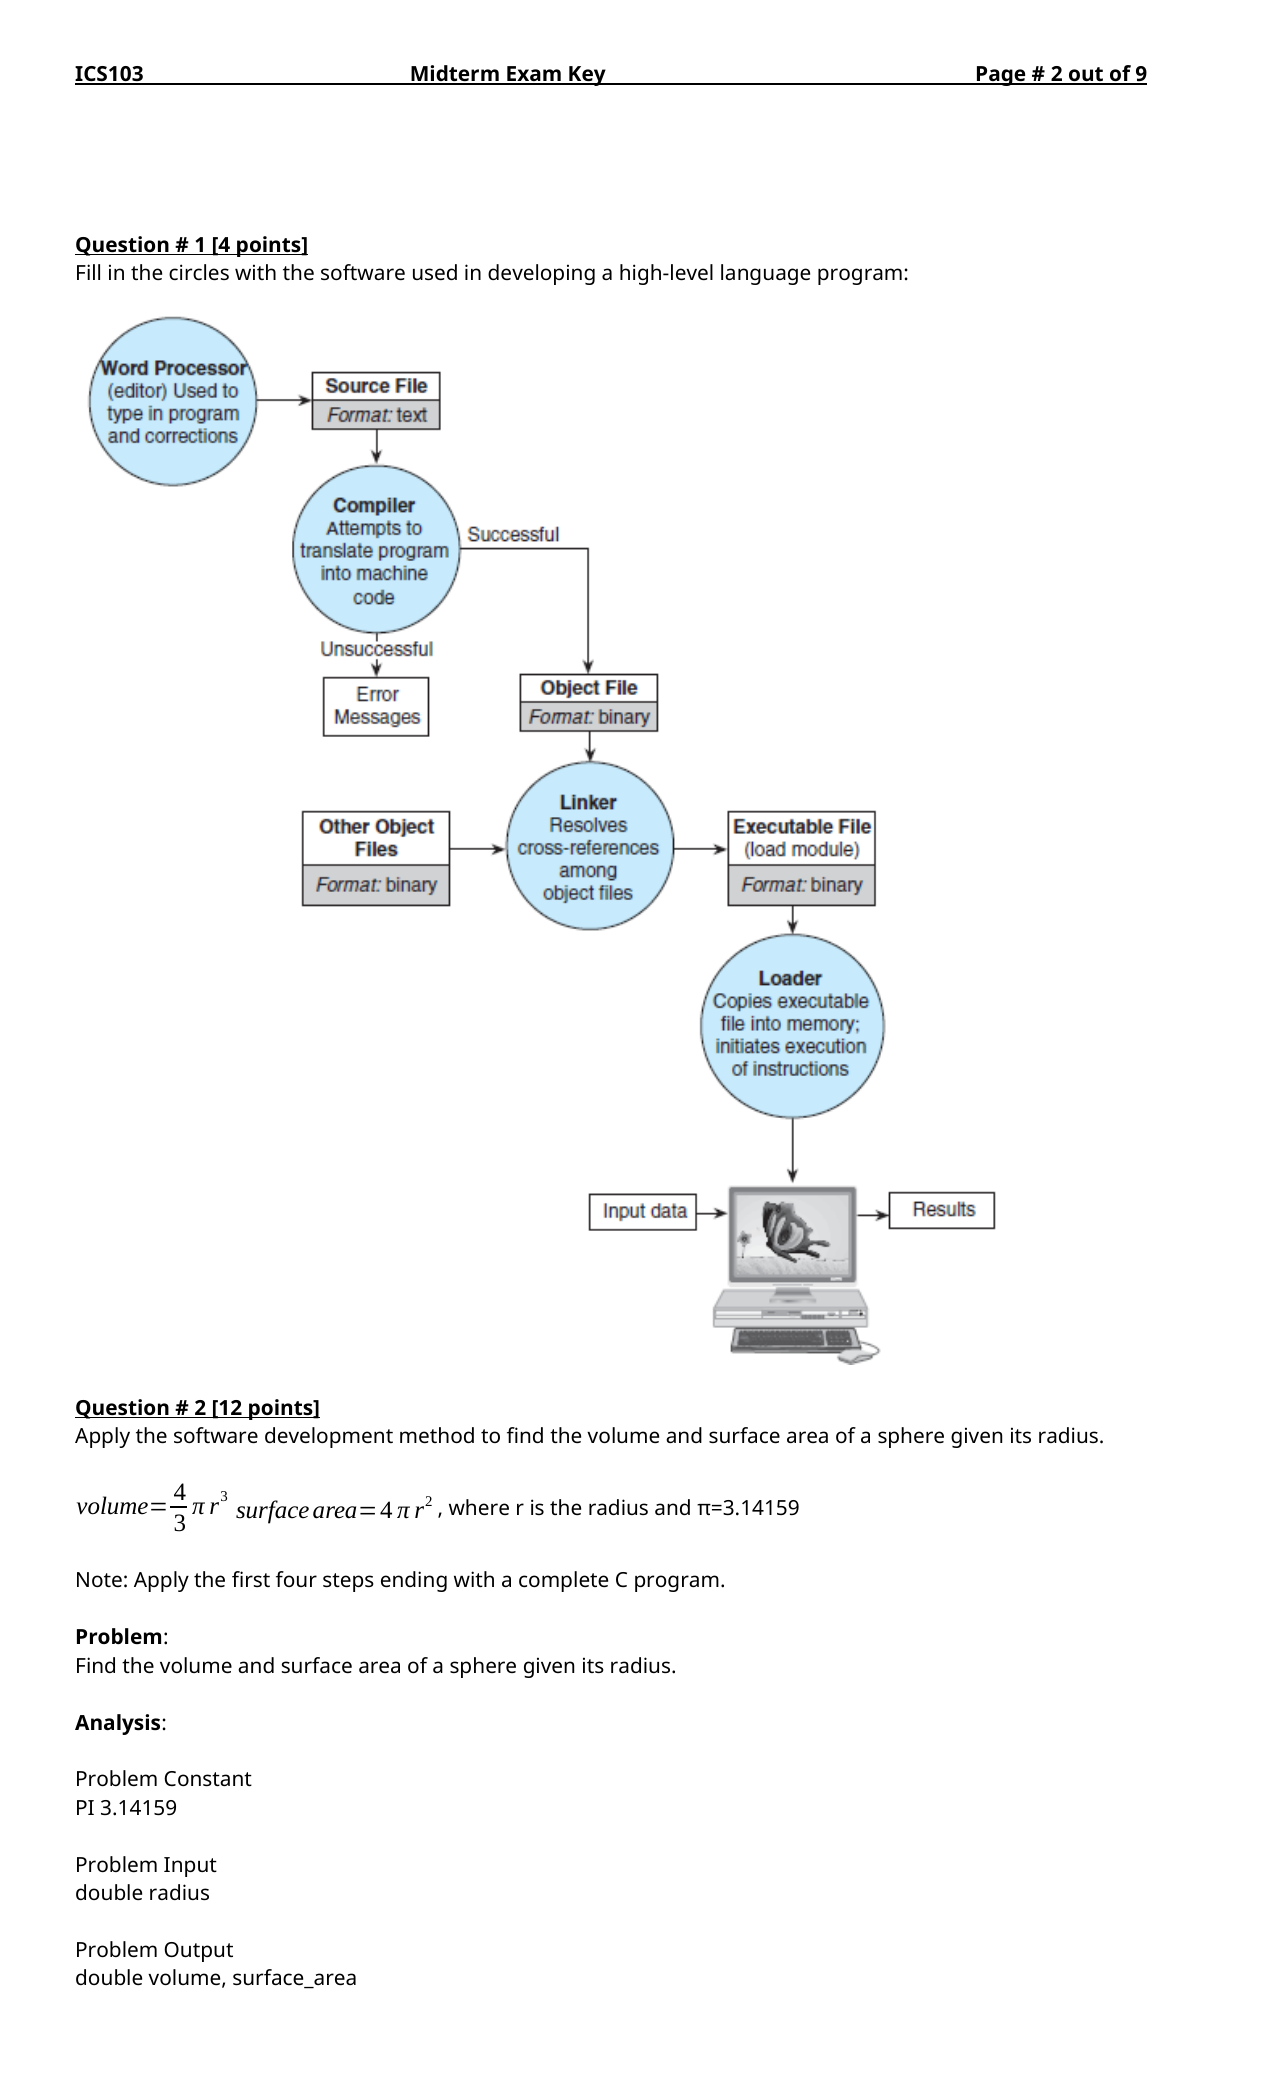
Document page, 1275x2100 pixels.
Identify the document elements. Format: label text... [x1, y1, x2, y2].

text Problem Output [75, 1935, 1200, 1963]
text Problem: [75, 1622, 1200, 1651]
text double radius [75, 1878, 1200, 1907]
text PI 3.14159 [75, 1793, 1200, 1821]
text , where r is the radius and π=3.14159 [75, 1478, 1200, 1537]
text Problem Constant [75, 1764, 1200, 1793]
text Question # 2 [12 points] [75, 1393, 1200, 1421]
text Note: Apply the first four steps ending with a complete C program. [75, 1565, 1200, 1594]
text Problem Input [75, 1850, 1200, 1878]
text double volume, surface_area [75, 1963, 1200, 1992]
text Apply the software development method to find the volume and surface area of a sphere given its radius. [75, 1421, 1200, 1449]
text Fill in the circles with the software used in developing a high-level language program: [75, 258, 1200, 287]
text Question # 1 [4 points] [75, 230, 1200, 258]
text Analysis: [75, 1708, 1200, 1736]
text Find the volume and surface area of a sphere given its radius. [75, 1651, 1200, 1679]
picture [75, 315, 997, 1365]
